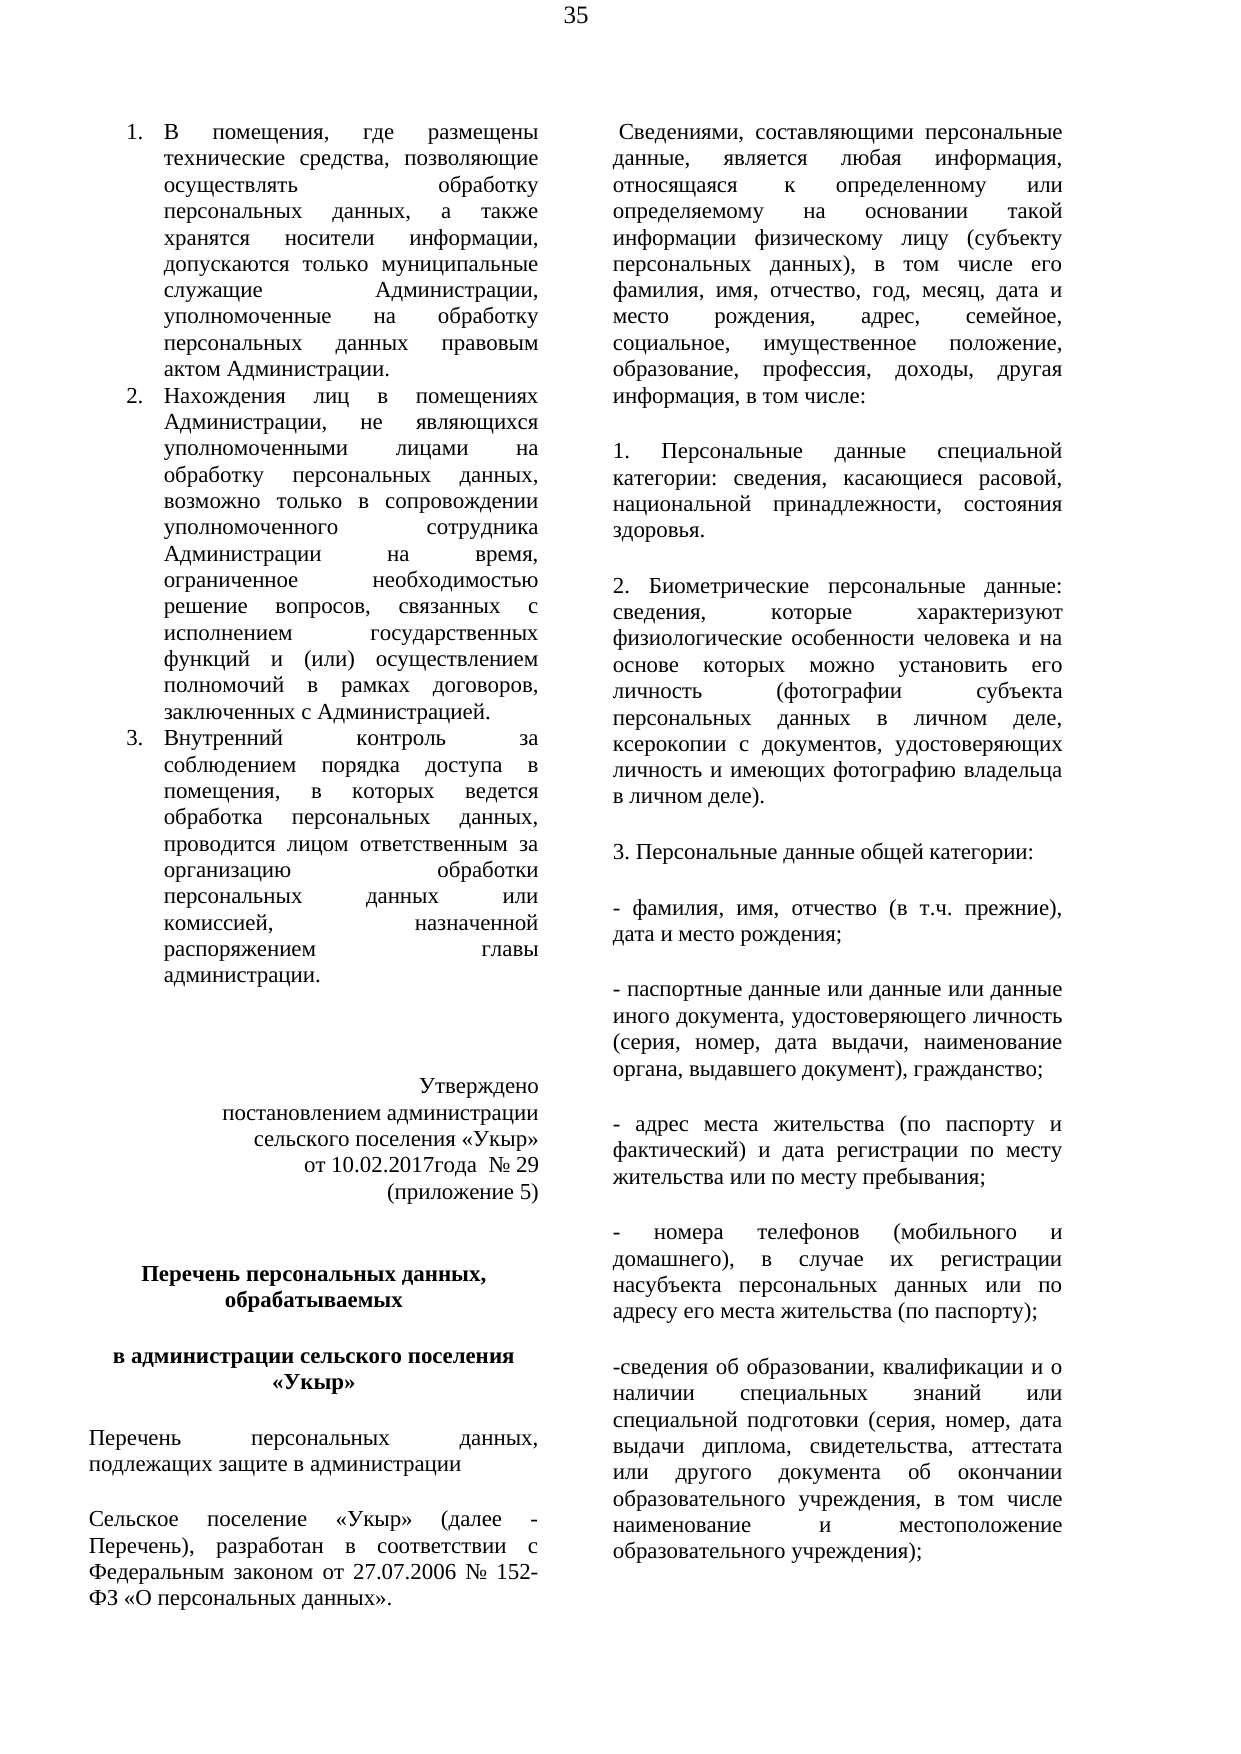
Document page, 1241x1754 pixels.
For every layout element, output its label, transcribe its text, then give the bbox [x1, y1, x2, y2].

text Утверждено [88, 1072, 539, 1099]
text - адрес места жительства (по паспорту и фактический) и дата регистрации по месту жительства или по месту пребывания; [613, 1110, 1063, 1189]
text - фамилия, имя, отчество (в т.ч. прежние), дата и место рождения; [613, 894, 1063, 946]
text сельского поселения «Укыр» [88, 1125, 539, 1152]
text - паспортные данные или данные или данные иного документа, удостоверяющего личность (серия, номер, дата выдачи, наименование органа, выдавшего документ), гражданство; [613, 976, 1063, 1081]
text (приложение 5) [88, 1178, 539, 1204]
text постановлением администрации [88, 1099, 539, 1125]
text от 10.02.2017года № 29 [88, 1152, 539, 1178]
text в администрации сельского поселения «Укыр» [88, 1342, 539, 1394]
text 2. Биометрические персональные данные: сведения, которые характеризуют физиологические особенности человека и на основе которых можно установить его личность (фотографии субъекта персональных данных в личном деле, ксерокопии с документов, удостоверяющих личность и имеющих фотографию владельца в личном деле). [613, 572, 1063, 809]
list Нахождения лиц в помещениях Администрации, не являющихся уполномоченными лицами на обработку персональных данных, возможно только в сопровождении уполномоченного сотрудника Администрации на время, ограниченное необходимостью решение вопросов, связанных с исполнением государственных функций и (или) осуществлением полномочий в рамках договоров, заключенных с Администрацией. [126, 382, 539, 724]
list В помещения, где размещены технические средства, позволяющие осуществлять обработку персональных данных, а также хранятся носители информации, допускаются только муниципальные служащие Администрации, уполномоченные на обработку персональных данных правовым актом Администрации. [126, 118, 539, 382]
text 3. Персональные данные общей категории: [613, 838, 1063, 864]
text Перечень персональных данных, подлежащих защите в администрации [88, 1423, 539, 1476]
text 1. Персональные данные специальной категории: сведения, касающиеся расовой, национальной принадлежности, состояния здоровья. [613, 437, 1063, 543]
text Перечень персональных данных, обрабатываемых [88, 1260, 539, 1312]
text -сведения об образовании, квалификации и о наличии специальных знаний или специальной подготовки (серия, номер, дата выдачи диплома, свидетельства, аттестата или другого документа об окончании образовательного учреждения, в том числе наименование и местоположение образовательного учреждения); [613, 1353, 1063, 1564]
list Внутренний контроль за соблюдением порядка доступа в помещения, в которых ведется обработка персональных данных, проводится лицом ответственным за организацию обработки персональных данных или комиссией, назначенной распоряжением главы администрации. [126, 724, 539, 988]
text - номера телефонов (мобильного и домашнего), в случае их регистрации насубъекта персональных данных или по адресу его места жительства (по паспорту); [613, 1218, 1063, 1324]
text Сельское поселение «Укыр» (далее - Перечень), разработан в соответствии с Федеральным законом от 27.07.2006 № 152-ФЗ «О персональных данных». [88, 1505, 539, 1611]
text Сведениями, составляющими персональные данные, является любая информация, относящаяся к определенному или определяемому на основании такой информации физическому лицу (субъекту персональных данных), в том числе его фамилия, имя, отчество, год, месяц, дата и место рождения, адрес, семейное, социальное, имущественное положение, образование, профессия, доходы, другая информация, в том числе: [613, 118, 1063, 408]
